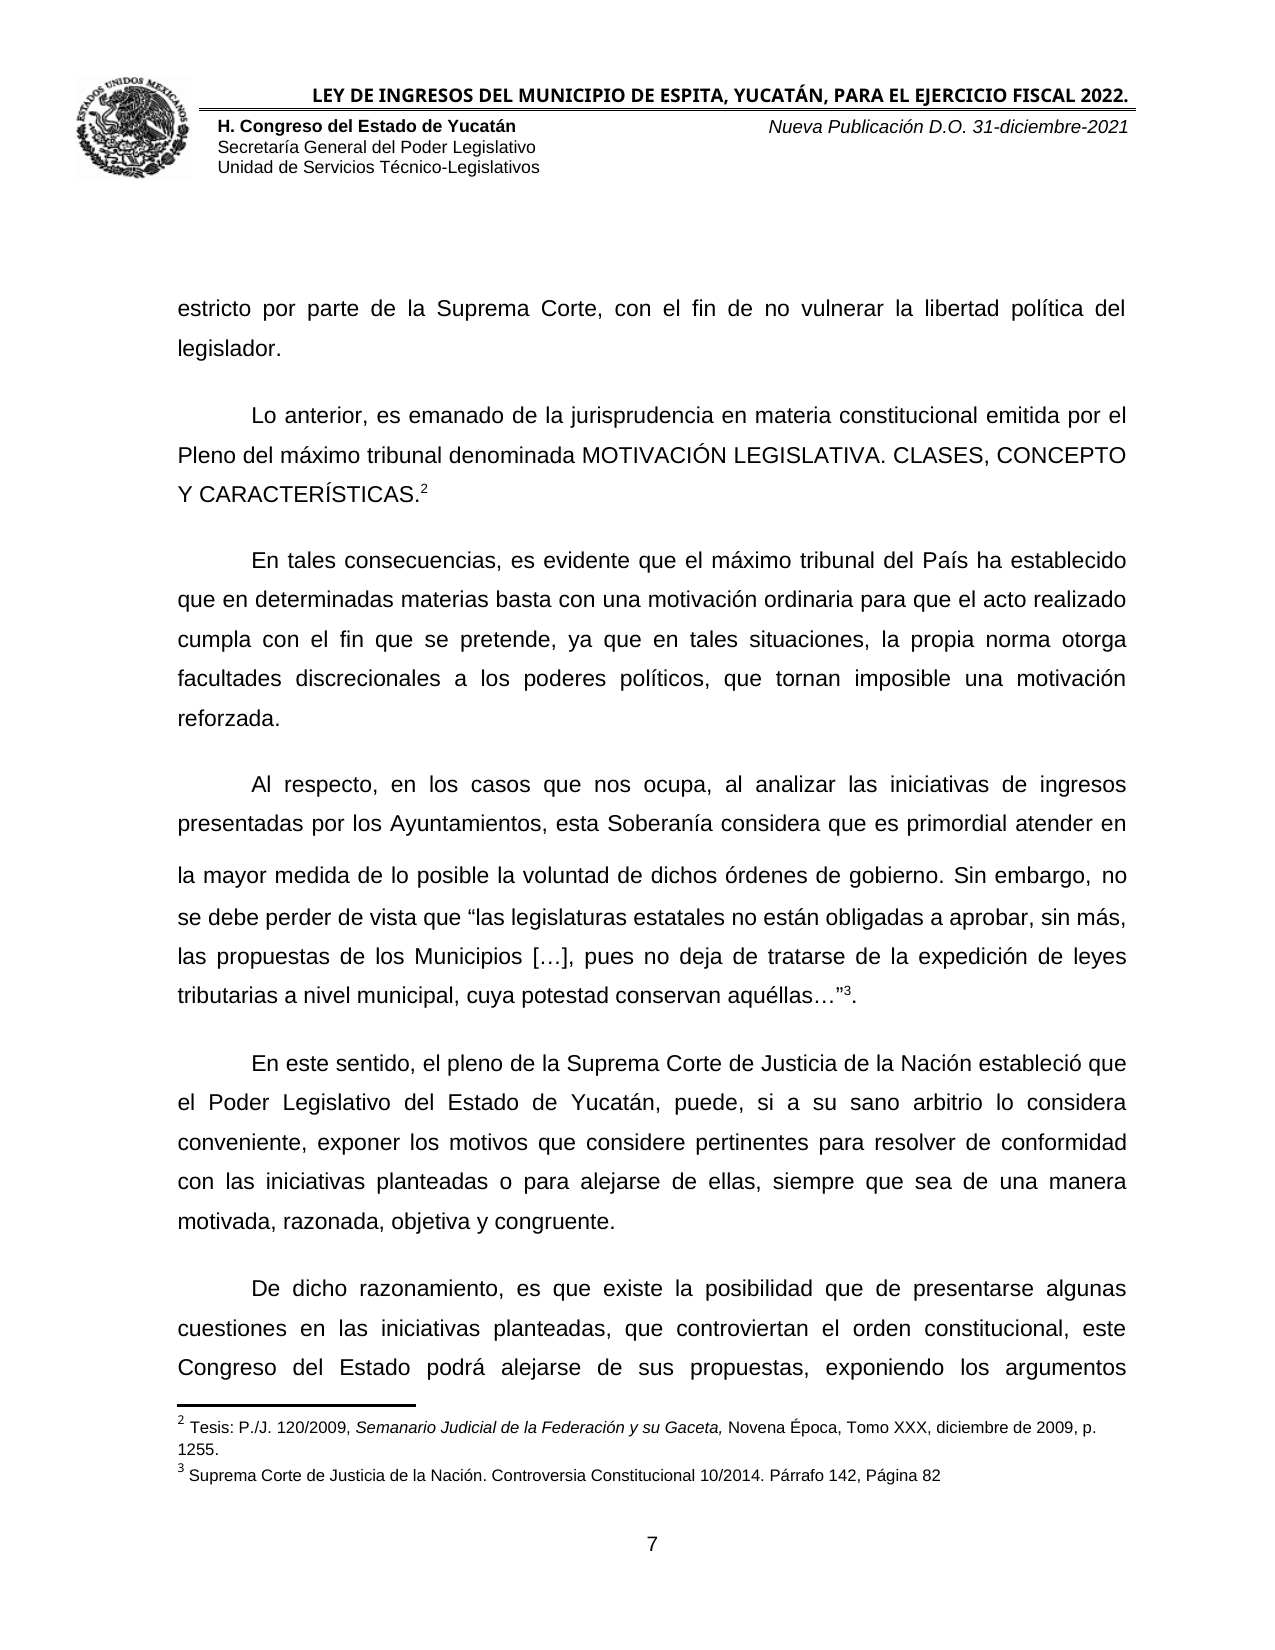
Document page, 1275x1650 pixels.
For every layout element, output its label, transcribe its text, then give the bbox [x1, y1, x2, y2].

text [177, 1275, 1127, 1381]
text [177, 295, 1127, 361]
text En tales consecuencias, es evidente que el máximo tribunal del País ha establecido que en determinadas materias basta con una motivación ordinaria para que el acto realizado cumpla con el fin que se pretende, ya que en tales situaciones, la propia norma otorga facultades discrecionales a los poderes políticos, que tornan imposible una motivación reforzada. [177, 547, 1127, 731]
text Lo anterior, es emanado de la jurisprudencia en materia constitucional emitida por el Pleno del máximo tribunal denominada MOTIVACIÓN LEGISLATIVA. CLASES, CONCEPTO Y CARACTERÍSTICAS. [177, 402, 1127, 507]
text Al respecto, en los casos que nos ocupa, al analizar las iniciativas de ingresos presentadas por los Ayuntamientos, esta Soberanía considera que es primordial atender en la mayor medida de lo posible la voluntad de dichos órdenes de gobierno. Sin embargo, no se debe perder de vista que “las legislaturas estatales no están obligadas a aprobar, sin más, las propuestas de los Municipios […], pues no deja de tratarse de la expedición de leyes tributarias a nivel municipal, cuya potestad conservan aquéllas…”. [177, 771, 1127, 1009]
text En este sentido, el pleno de la Suprema Corte de Justicia de la Nación estableció que el Poder Legislativo del Estado de Yucatán, puede, si a su sano arbitrio lo considera conveniente, exponer los motivos que considere pertinentes para resolver de conformidad con las iniciativas planteadas o para alejarse de ellas, siempre que sea de una manera motivada, razonada, objetiva y congruente. [177, 1050, 1127, 1234]
